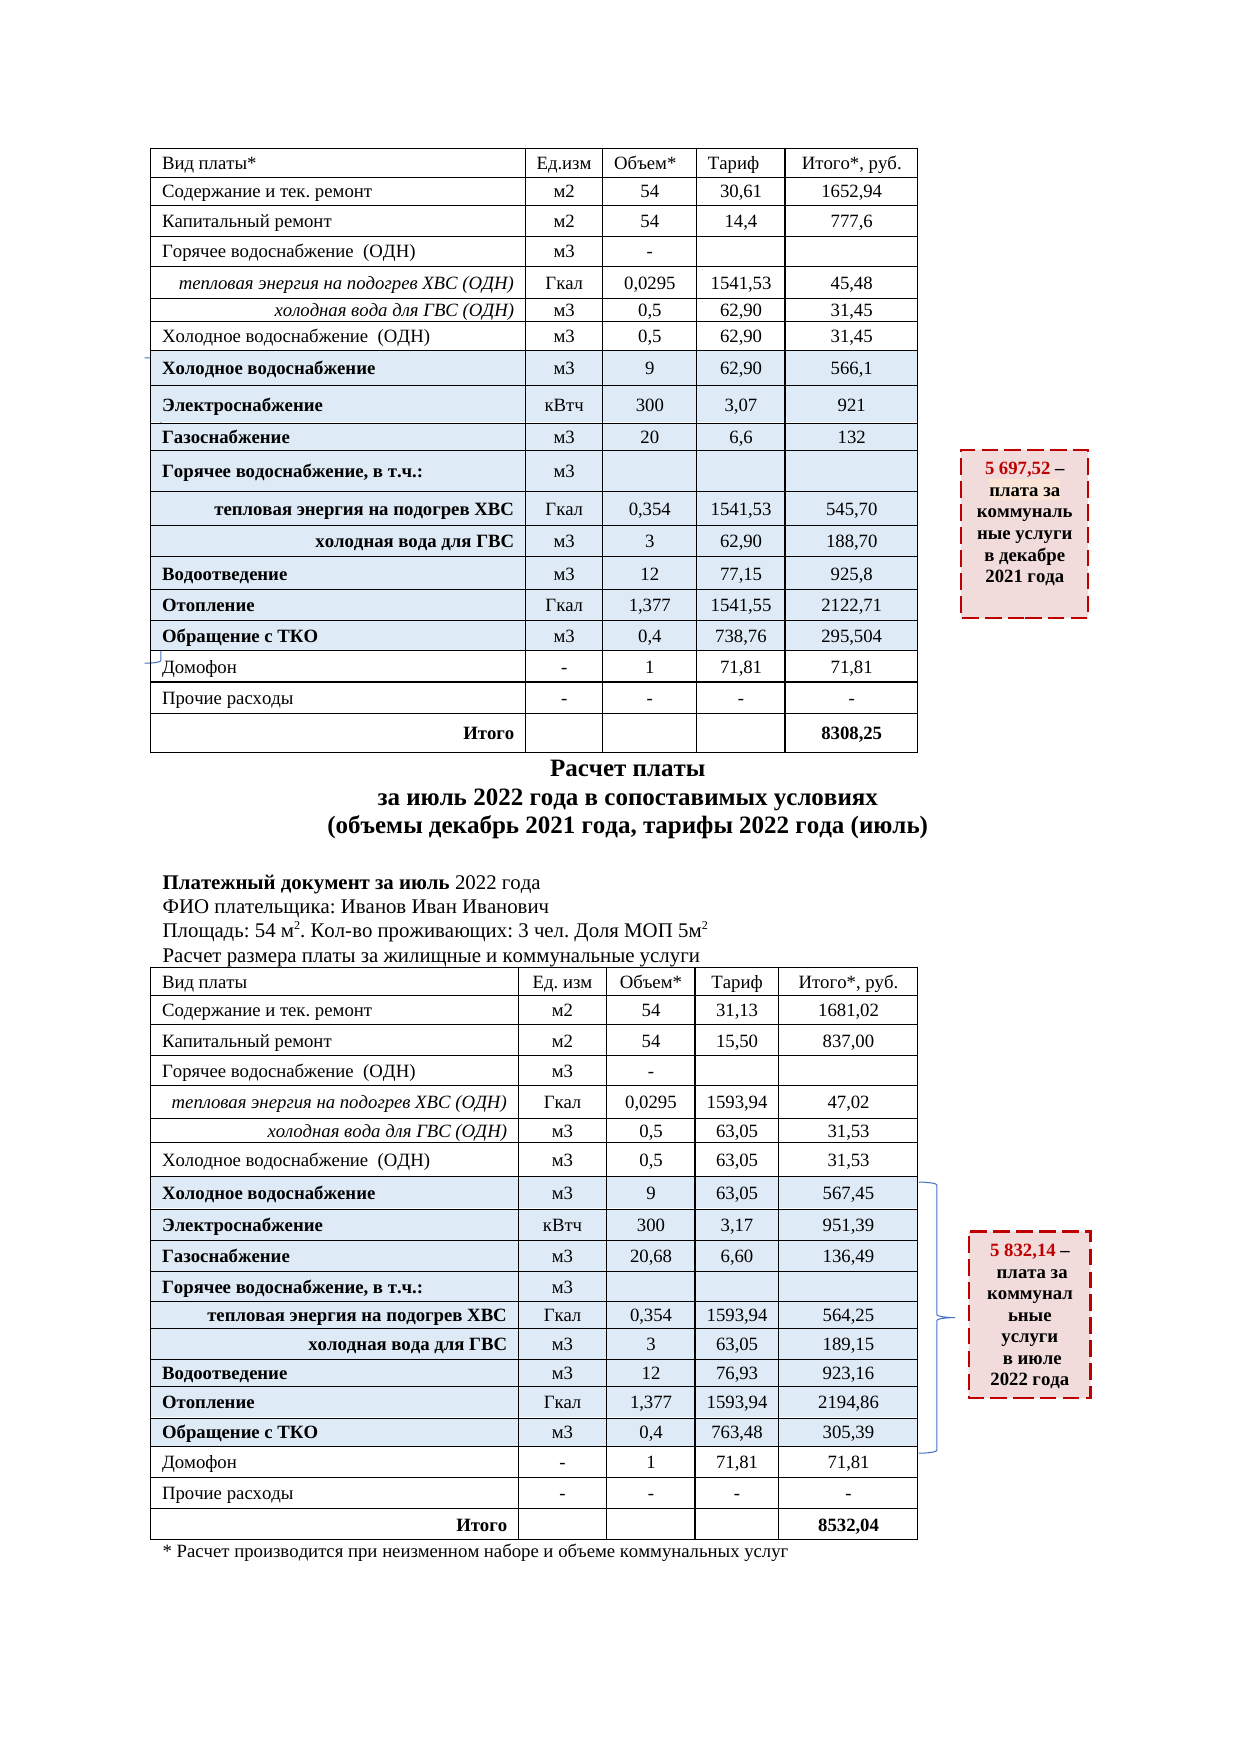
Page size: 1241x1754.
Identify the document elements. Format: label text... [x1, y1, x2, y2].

table_cell 925,8 [786, 557, 917, 589]
table_cell 2122,71 [786, 590, 917, 620]
table_cell 951,39 [779, 1210, 917, 1240]
table_cell [786, 237, 917, 266]
table_cell м3 [519, 1329, 606, 1359]
table_cell 15,50 [696, 1025, 778, 1055]
table_cell 20 [603, 424, 696, 450]
table_cell 837,00 [779, 1025, 917, 1055]
table_cell 0,0295 [603, 267, 696, 298]
table_cell Холодное водоснабжение (ОДН) [151, 1143, 518, 1176]
table_cell 63,05 [696, 1177, 778, 1208]
table_cell 189,15 [779, 1329, 917, 1359]
table_cell холодная вода для ГВС (ОДН) [151, 1119, 518, 1142]
text за июль 2022 года в сопоставимых условиях [162, 782, 1093, 810]
table_cell 2194,86 [779, 1387, 917, 1417]
table_cell [786, 451, 917, 491]
table_cell 20,68 [607, 1241, 694, 1271]
table_cell 31,13 [696, 996, 778, 1024]
table_cell 1,377 [603, 590, 696, 620]
table_cell Горячее водоснабжение, в т.ч.: [151, 451, 525, 491]
table_cell Отопление [151, 1387, 518, 1417]
table_cell тепловая энергия на подогрев ХВС (ОДН) [151, 267, 525, 298]
table_cell 54 [607, 996, 694, 1024]
table_cell 54 [603, 206, 696, 236]
table_cell Горячее водоснабжение, в т.ч.: [151, 1272, 518, 1301]
table_cell [607, 1272, 694, 1301]
table_cell 3 [607, 1329, 694, 1359]
table_cell 62,90 [697, 351, 784, 385]
table_cell 30,61 [697, 178, 784, 204]
table_cell 3,17 [696, 1210, 778, 1240]
table_cell Холодное водоснабжение [151, 1177, 518, 1208]
table_cell 6,6 [697, 424, 784, 450]
table_cell Гкал [526, 267, 602, 298]
table_cell Домофон [151, 1447, 518, 1477]
table_cell 9 [603, 351, 696, 385]
table_cell 567,45 [779, 1177, 917, 1208]
table_header Ед. изм [519, 968, 606, 995]
table_cell Холодное водоснабжение (ОДН) [151, 322, 525, 350]
table_cell м3 [526, 237, 602, 266]
table_cell 45,48 [786, 267, 917, 298]
table_cell Электроснабжение [151, 386, 525, 422]
table_cell - [607, 1478, 694, 1508]
table_cell 31,53 [779, 1143, 917, 1176]
table_cell 31,45 [786, 299, 917, 321]
text Расчет платы [162, 148, 1093, 782]
table_cell м3 [519, 1241, 606, 1271]
table_cell 8532,04 [779, 1509, 917, 1539]
table_cell - [603, 237, 696, 266]
table_cell Холодное водоснабжение [151, 351, 525, 385]
table_cell 0,354 [607, 1302, 694, 1328]
table_cell 1593,94 [696, 1387, 778, 1417]
table_cell 1 [607, 1447, 694, 1477]
table_cell 0,4 [603, 621, 696, 650]
table_header Объем* [607, 968, 694, 995]
table_cell - [519, 1447, 606, 1477]
table_cell 1 [603, 651, 696, 681]
table_cell Прочие расходы [151, 1478, 518, 1508]
table_cell м3 [526, 526, 602, 556]
table_cell [697, 237, 784, 266]
table_cell 76,93 [696, 1360, 778, 1386]
table_header Итого*, руб. [786, 149, 917, 177]
table_header Вид платы* [151, 149, 525, 177]
table_header Ед.изм [526, 149, 602, 177]
table_cell [603, 714, 696, 752]
table_cell 136,49 [779, 1241, 917, 1271]
table_cell 545,70 [786, 492, 917, 525]
table_cell - [603, 683, 696, 713]
table_cell 564,25 [779, 1302, 917, 1328]
table_cell Домофон [151, 651, 525, 681]
table_cell Обращение с ТКО [151, 1419, 518, 1446]
table_cell 8308,25 [786, 714, 917, 752]
table_cell 1541,55 [697, 590, 784, 620]
table_cell 132 [786, 424, 917, 450]
table_cell - [786, 683, 917, 713]
table_cell 3,07 [697, 386, 784, 422]
table_cell холодная вода для ГВС (ОДН) [151, 299, 525, 321]
table_cell Содержание и тек. ремонт [151, 996, 518, 1024]
table_cell 305,39 [779, 1419, 917, 1446]
table_cell 1593,94 [696, 1302, 778, 1328]
table_cell 0,5 [607, 1143, 694, 1176]
table_cell м2 [519, 1025, 606, 1055]
table_cell Горячее водоснабжение (ОДН) [151, 237, 525, 266]
table_cell тепловая энергия на подогрев ХВС [151, 492, 525, 525]
table_cell Водоотведение [151, 557, 525, 589]
table_cell тепловая энергия на подогрев ХВС (ОДН) [151, 1086, 518, 1117]
table_cell 31,53 [779, 1119, 917, 1142]
table_cell 921 [786, 386, 917, 422]
table_cell [519, 1509, 606, 1539]
table_cell 12 [607, 1360, 694, 1386]
table_header Тариф [696, 968, 778, 995]
table_cell - [779, 1478, 917, 1508]
text ФИО плательщика: Иванов Иван Иванович [162, 894, 1093, 918]
table_cell 12 [603, 557, 696, 589]
table_cell [697, 714, 784, 752]
table_cell 63,05 [696, 1329, 778, 1359]
table_cell [779, 1056, 917, 1085]
table_cell [603, 451, 696, 491]
table_cell Капитальный ремонт [151, 1025, 518, 1055]
table_cell 3 [603, 526, 696, 556]
table_header Итого*, руб. [779, 968, 917, 995]
table_cell холодная вода для ГВС [151, 526, 525, 556]
table_header Вид платы [151, 968, 518, 995]
table_cell м3 [519, 1272, 606, 1301]
table_cell м3 [519, 1119, 606, 1142]
table_cell Содержание и тек. ремонт [151, 178, 525, 204]
table_cell - [519, 1478, 606, 1508]
table_cell 923,16 [779, 1360, 917, 1386]
table_cell 62,90 [697, 299, 784, 321]
table_cell 0,5 [603, 322, 696, 350]
table_cell [607, 1509, 694, 1539]
table_cell - [526, 651, 602, 681]
table_cell м3 [526, 621, 602, 650]
table_cell м2 [526, 178, 602, 204]
table_cell 0,5 [607, 1119, 694, 1142]
table_cell м2 [526, 206, 602, 236]
table_cell 1593,94 [696, 1086, 778, 1117]
table_cell Газоснабжение [151, 1241, 518, 1271]
table_cell Обращение с ТКО [151, 621, 525, 650]
table_cell Водоотведение [151, 1360, 518, 1386]
table_cell Гкал [519, 1387, 606, 1417]
table_cell 71,81 [697, 651, 784, 681]
table_cell - [697, 683, 784, 713]
table_cell Прочие расходы [151, 683, 525, 713]
table_cell 0,5 [603, 299, 696, 321]
table_cell м2 [519, 996, 606, 1024]
table_cell 71,81 [786, 651, 917, 681]
table_cell м3 [519, 1177, 606, 1208]
table_cell 54 [603, 178, 696, 204]
table_cell Горячее водоснабжение (ОДН) [151, 1056, 518, 1085]
table_cell 47,02 [779, 1086, 917, 1117]
table_cell м3 [526, 557, 602, 589]
table_cell 31,45 [786, 322, 917, 350]
table_cell 300 [607, 1210, 694, 1240]
table_cell Отопление [151, 590, 525, 620]
table_cell м3 [526, 351, 602, 385]
table_cell 1541,53 [697, 267, 784, 298]
table_cell 738,76 [697, 621, 784, 650]
table_cell - [526, 683, 602, 713]
table_cell 71,81 [779, 1447, 917, 1477]
table_cell м3 [526, 299, 602, 321]
text Расчет размера платы за жилищные и коммунальные услуги [162, 942, 1093, 967]
table_cell - [696, 1478, 778, 1508]
table_cell 566,1 [786, 351, 917, 385]
table_cell 300 [603, 386, 696, 422]
table_cell [696, 1272, 778, 1301]
table_cell 14,4 [697, 206, 784, 236]
table_cell Гкал [519, 1086, 606, 1117]
text (объемы декабрь 2021 года, тарифы 2022 года (июль) [162, 810, 1093, 839]
table_cell Гкал [526, 492, 602, 525]
table_cell Итого [151, 1509, 518, 1539]
table_cell 0,4 [607, 1419, 694, 1446]
table_cell 63,05 [696, 1119, 778, 1142]
table_cell тепловая энергия на подогрев ХВС [151, 1302, 518, 1328]
table_cell 1652,94 [786, 178, 917, 204]
table_cell м3 [526, 424, 602, 450]
table_cell [696, 1509, 778, 1539]
table_cell 6,60 [696, 1241, 778, 1271]
table_cell 1681,02 [779, 996, 917, 1024]
table_cell 62,90 [697, 322, 784, 350]
table_cell Гкал [526, 590, 602, 620]
table_cell [779, 1272, 917, 1301]
table_cell м3 [519, 1143, 606, 1176]
table_cell Газоснабжение [151, 424, 525, 450]
text Платежный документ за июль 2022 года [162, 870, 1093, 894]
table_header Объем* [603, 149, 696, 177]
table_cell 777,6 [786, 206, 917, 236]
table_cell 1,377 [607, 1387, 694, 1417]
table_cell 9 [607, 1177, 694, 1208]
table_cell м3 [519, 1056, 606, 1085]
table_cell Электроснабжение [151, 1210, 518, 1240]
table_cell 0,354 [603, 492, 696, 525]
table_cell м3 [519, 1419, 606, 1446]
table_cell кВтч [519, 1210, 606, 1240]
table_cell 763,48 [696, 1419, 778, 1446]
table_cell Капитальный ремонт [151, 206, 525, 236]
table_cell 62,90 [697, 526, 784, 556]
table_cell 0,0295 [607, 1086, 694, 1117]
table_cell 1541,53 [697, 492, 784, 525]
table_cell [696, 1056, 778, 1085]
table_cell 54 [607, 1025, 694, 1055]
table_cell [697, 451, 784, 491]
table_cell кВтч [526, 386, 602, 422]
table_cell Итого [151, 714, 525, 752]
text * Расчет производится при неизменном наборе и объеме коммунальных услуг [162, 1484, 1093, 1562]
table_header Тариф [697, 149, 784, 177]
table_cell Гкал [519, 1302, 606, 1328]
table_cell холодная вода для ГВС [151, 1329, 518, 1359]
table_cell 71,81 [696, 1447, 778, 1477]
table_cell 295,504 [786, 621, 917, 650]
table_cell м3 [526, 322, 602, 350]
table_cell 188,70 [786, 526, 917, 556]
table_cell м3 [526, 451, 602, 491]
table_cell [526, 714, 602, 752]
table_cell м3 [519, 1360, 606, 1386]
table_cell 77,15 [697, 557, 784, 589]
table_cell 63,05 [696, 1143, 778, 1176]
table_cell - [607, 1056, 694, 1085]
text Площадь: 54 м2. Кол-во проживающих: 3 чел. Доля МОП 5м2 [162, 918, 1093, 942]
